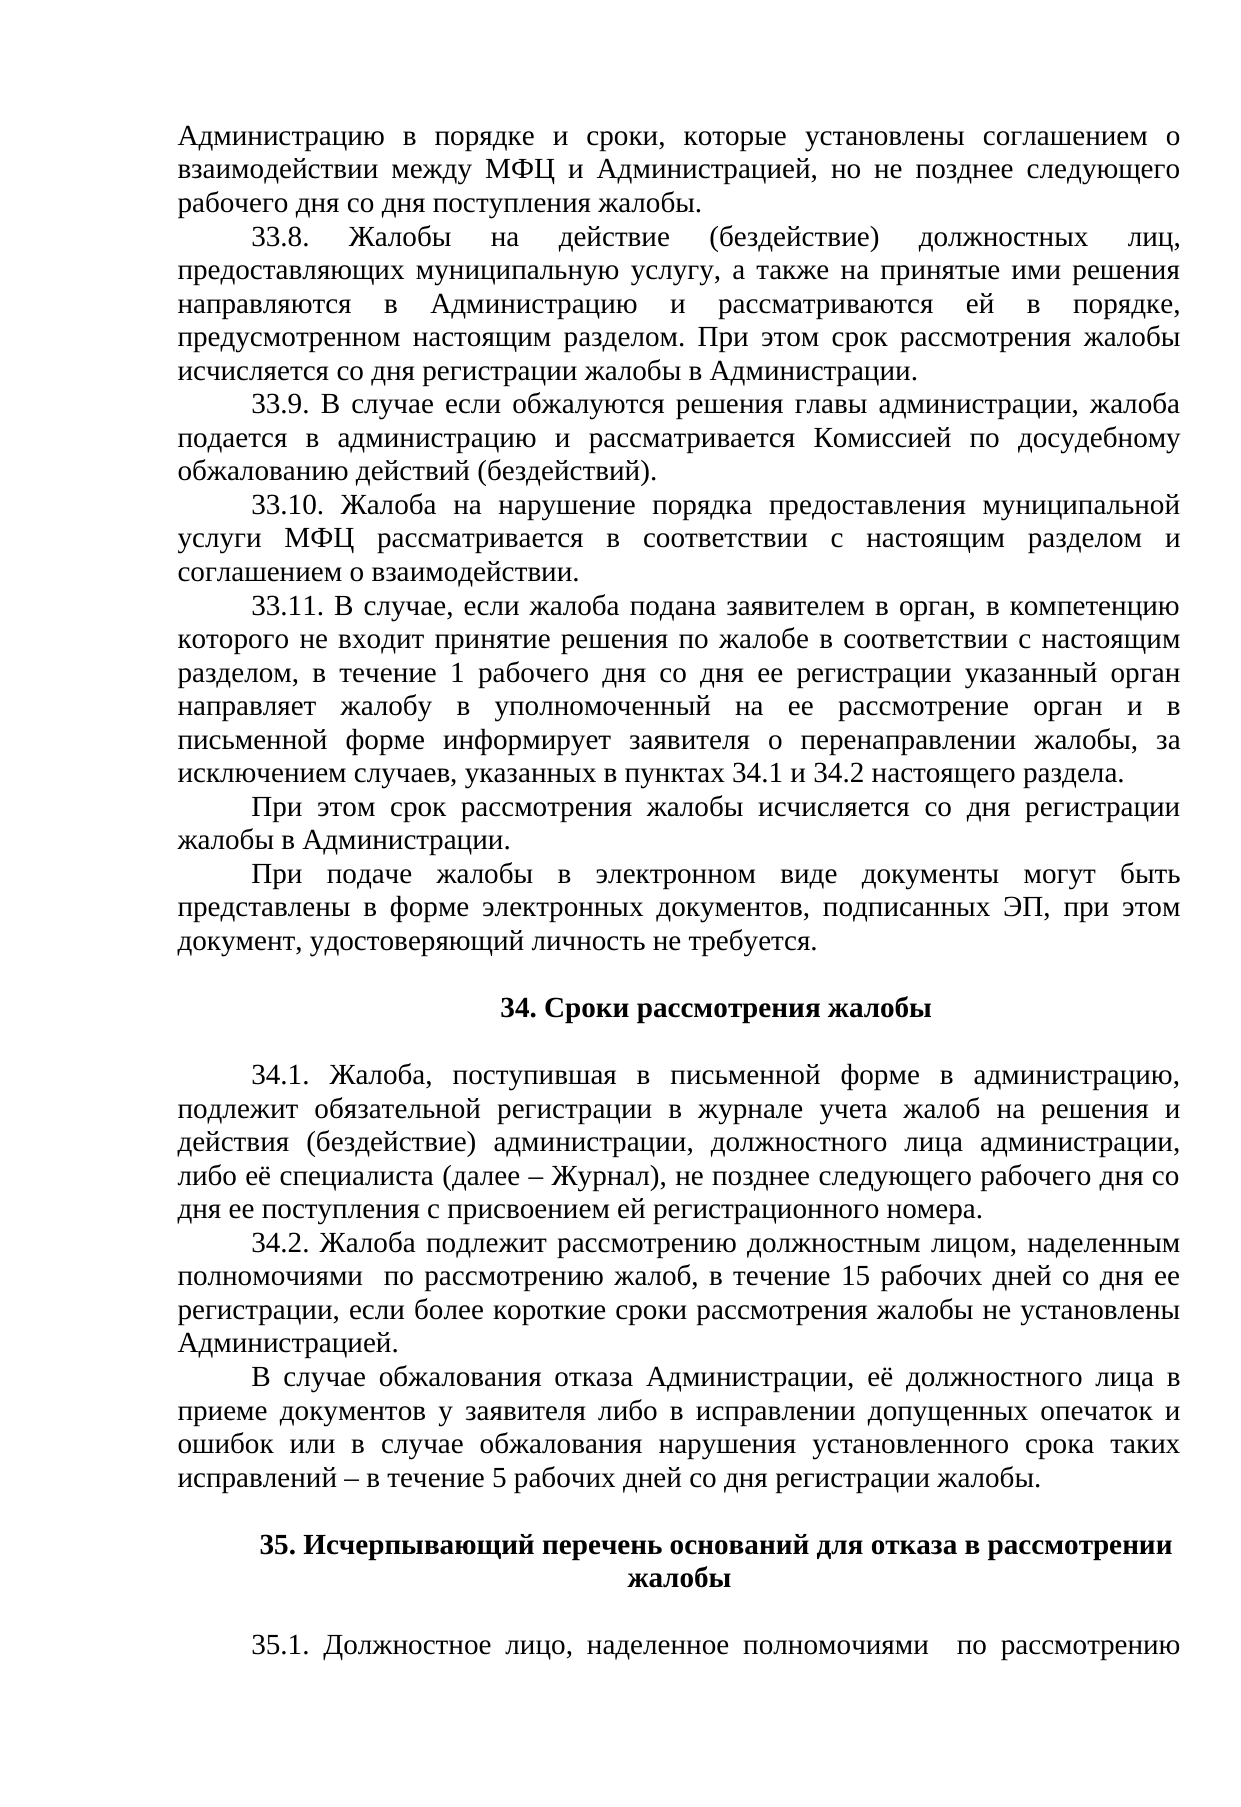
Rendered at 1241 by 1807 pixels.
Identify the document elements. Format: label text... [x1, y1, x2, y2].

text В случае обжалования отказа Администрации, её должностного лица в приеме документов у заявителя либо в исправлении допущенных опечаток и ошибок или в случае обжалования нарушения установленного срока таких исправлений – в течение 5 рабочих дней со дня регистрации жалобы. [177, 1359, 1181, 1493]
text 34. Сроки рассмотрения жалобы [177, 990, 1181, 1024]
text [177, 1627, 1181, 1661]
text 33.8. Жалобы на действие (бездействие) должностных лиц, предоставляющих муниципальную услугу, а также на принятые ими решения направляются в Администрацию и рассматриваются ей в порядке, предусмотренном настоящим разделом. При этом срок рассмотрения жалобы исчисляется со дня регистрации жалобы в Администрации. [177, 219, 1181, 386]
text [177, 118, 1181, 219]
text 35. Исчерпывающий перечень оснований для отказа в рассмотрении жалобы [177, 1527, 1181, 1594]
text При этом срок рассмотрения жалобы исчисляется со дня регистрации жалобы в Администрации. [177, 789, 1181, 856]
text 33.10. Жалоба на нарушение порядка предоставления муниципальной услуги МФЦ рассматривается в соответствии с настоящим разделом и соглашением о взаимодействии. [177, 487, 1181, 588]
text 33.9. В случае если обжалуются решения главы администрации, жалоба подается в администрацию и рассматривается Комиссией по досудебному обжалованию действий (бездействий). [177, 386, 1181, 487]
text При подаче жалобы в электронном виде документы могут быть представлены в форме электронных документов, подписанных ЭП, при этом документ, удостоверяющий личность не требуется. [177, 856, 1181, 957]
text 33.11. В случае, если жалоба подана заявителем в орган, в компетенцию которого не входит принятие решения по жалобе в соответствии с настоящим разделом, в течение 1 рабочего дня со дня ее регистрации указанный орган направляет жалобу в уполномоченный на ее рассмотрение орган и в письменной форме информирует заявителя о перенаправлении жалобы, за исключением случаев, указанных в пунктах 34.1 и 34.2 настоящего раздела. [177, 588, 1181, 789]
text 34.2. Жалоба подлежит рассмотрению должностным лицом, наделенным полномочиями по рассмотрению жалоб, в течение 15 рабочих дней со дня ее регистрации, если более короткие сроки рассмотрения жалобы не установлены Администрацией. [177, 1225, 1181, 1359]
text 34.1. Жалоба, поступившая в письменной форме в администрацию, подлежит обязательной регистрации в журнале учета жалоб на решения и действия (бездействие) администрации, должностного лица администрации, либо её специалиста (далее – Журнал), не позднее следующего рабочего дня со дня ее поступления с присвоением ей регистрационного номера. [177, 1057, 1181, 1225]
